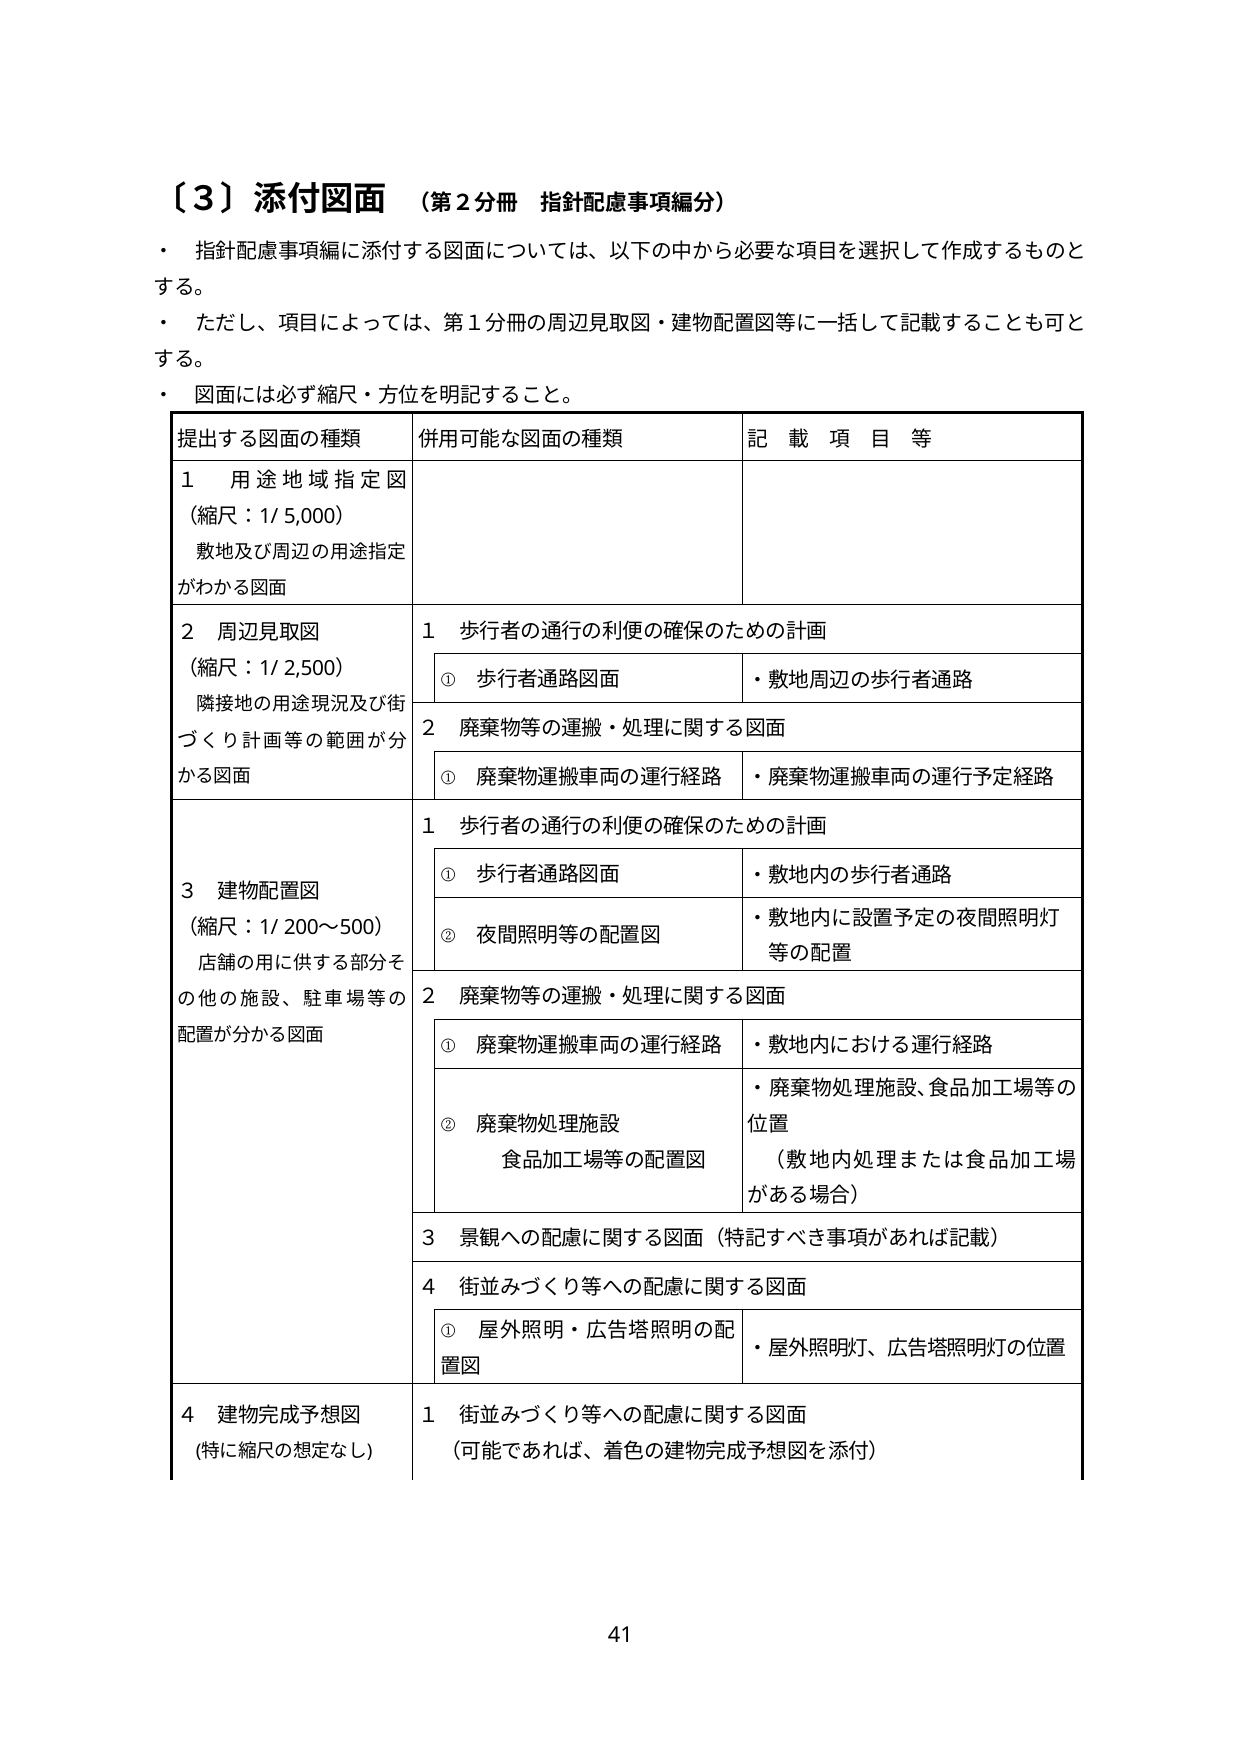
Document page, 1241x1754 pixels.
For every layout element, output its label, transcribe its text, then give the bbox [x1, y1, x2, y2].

table_header 併用可能な図面の種類 [413, 414, 742, 460]
table_cell ・敷地内における運行経路 [743, 1020, 1081, 1067]
table_cell ・廃棄物運搬車両の運行予定経路 [743, 752, 1081, 799]
table_cell １ 用途地域指定図 （縮尺：1/ 5,000） 敷地及び周辺の用途指定 がわかる図面 [173, 461, 412, 604]
table_cell １ 歩行者の通行の利便の確保のための計画 [413, 800, 1081, 848]
table_cell ４ 建物完成予想図 (特に縮尺の想定なし) [173, 1384, 412, 1480]
table_cell ② 夜間照明等の配置図 [435, 898, 742, 970]
table_cell [413, 848, 434, 970]
table_cell ２ 廃棄物等の運搬・処理に関する図面 [413, 971, 1081, 1019]
text ・ 図面には必ず縮尺・方位を明記すること。 [153, 375, 1087, 411]
table_cell ３ 建物配置図 （縮尺：1/ 200～500） 店舗の用に供する部分そ の他の施設、駐車場等の 配置が分かる図面 [173, 800, 412, 1382]
table_cell ３ 景観への配慮に関する図面（特記すべき事項があれば記載） [413, 1213, 1081, 1261]
table_cell [413, 1019, 434, 1212]
table_cell ・敷地周辺の歩行者通路 [743, 654, 1081, 702]
table_cell ・屋外照明灯、広告塔照明灯の位置 [743, 1310, 1081, 1382]
text ・ ただし、項目によっては、第１分冊の周辺見取図・建物配置図等に一括して記載することも可とする。 [153, 304, 1087, 375]
table_cell ・廃棄物処理施設､食品加工場等の 位置 （敷地内処理または食品加工場 がある場合） [743, 1069, 1081, 1212]
table_cell ② 廃棄物処理施設 食品加工場等の配置図 [435, 1069, 742, 1212]
table_cell ① 廃棄物運搬車両の運行経路 [435, 752, 742, 799]
table_cell [413, 653, 434, 702]
table_header 記 載 項 目 等 [743, 414, 1081, 460]
table_cell ４ 街並みづくり等への配慮に関する図面 [413, 1262, 1081, 1309]
table_cell ① 廃棄物運搬車両の運行経路 [435, 1020, 742, 1067]
table_cell [413, 1309, 434, 1382]
text 〔３〕添付図面 （第２分冊 指針配慮事項編分） [153, 160, 1087, 232]
table_cell [413, 751, 434, 799]
table_cell １ 街並みづくり等への配慮に関する図面 （可能であれば、着色の建物完成予想図を添付） [413, 1384, 1081, 1480]
table_cell ２ 周辺見取図 （縮尺：1/ 2,500） 隣接地の用途現況及び街 づくり計画等の範囲が分 かる図面 [173, 605, 412, 799]
table_cell １ 歩行者の通行の利便の確保のための計画 [413, 605, 1081, 653]
table_cell ２ 廃棄物等の運搬・処理に関する図面 [413, 703, 1081, 751]
table_cell ・敷地内に設置予定の夜間照明灯 等の配置 [743, 898, 1081, 970]
table_cell ① 歩行者通路図面 [435, 654, 742, 702]
table_cell [743, 461, 1081, 604]
table_cell ① 歩行者通路図面 [435, 849, 742, 897]
table_cell ① 屋外照明・広告塔照明の配 置図 [435, 1310, 742, 1382]
table_cell [413, 461, 742, 604]
text ・ 指針配慮事項編に添付する図面については、以下の中から必要な項目を選択して作成するものとする。 [153, 232, 1087, 304]
table_header 提出する図面の種類 [173, 414, 412, 460]
table_cell ・敷地内の歩行者通路 [743, 849, 1081, 897]
